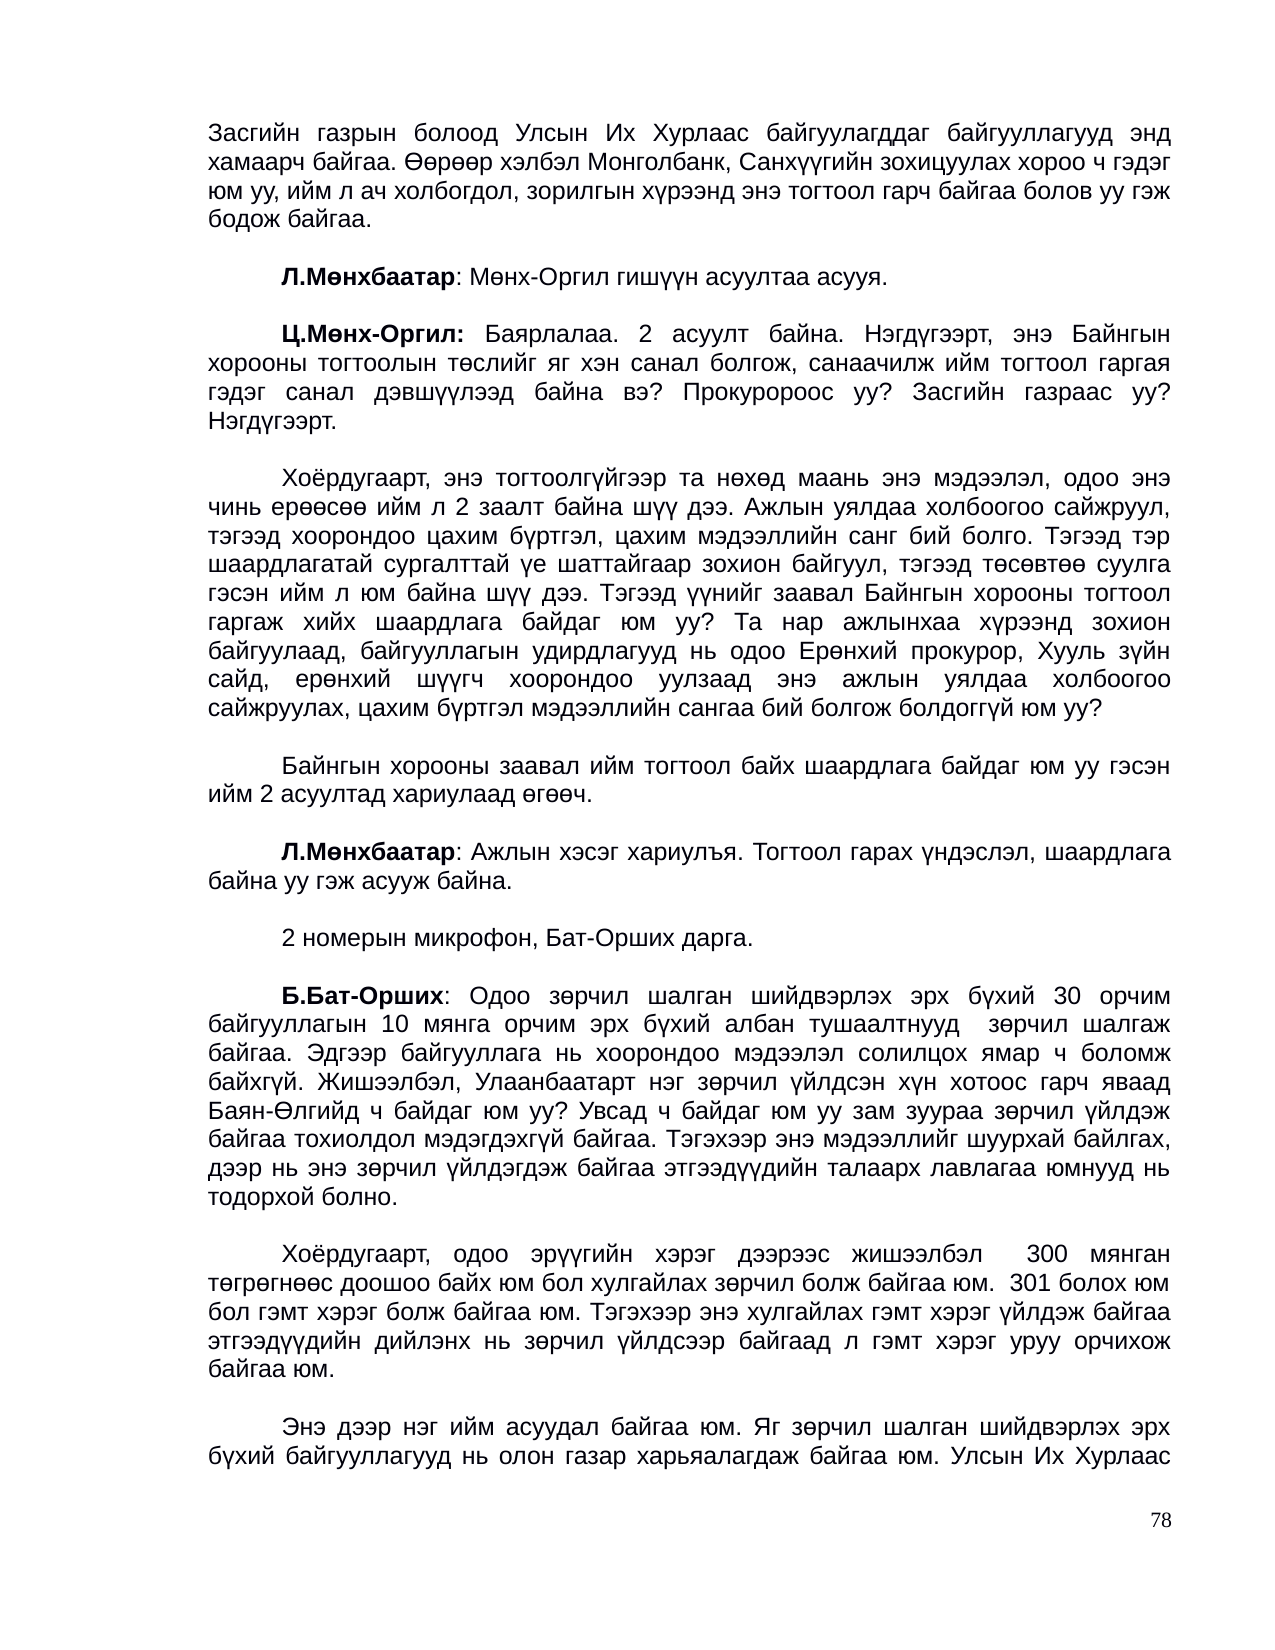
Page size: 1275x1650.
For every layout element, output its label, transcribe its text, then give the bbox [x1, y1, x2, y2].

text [208, 1412, 1172, 1469]
text 2 номерын микрофон, Бат-Орших дарга. [208, 923, 1172, 952]
text Б.Бат-Орших: Одоо зөрчил шалган шийдвэрлэх эрх бүхий 30 орчим байгууллагын 10 мянга орчим эрх бүхий албан тушаалтнууд зөрчил шалгаж байгаа. Эдгээр байгууллага нь хоорондоо мэдээлэл солилцох ямар ч боломж байхгүй. Жишээлбэл, Улаанбаатарт нэг зөрчил үйлдсэн хүн хотоос гарч яваад Баян-Өлгийд ч байдаг юм уу? Увсад ч байдаг юм уу зам зуураа зөрчил үйлдэж байгаа тохиолдол мэдэгдэхгүй байгаа. Тэгэхээр энэ мэдээллийг шуурхай байлгах, дээр нь энэ зөрчил үйлдэгдэж байгаа этгээдүүдийн талаарх лавлагаа юмнууд нь тодорхой болно. [208, 981, 1172, 1211]
text Л.Мөнхбаатар: Мөнх-Оргил гишүүн асуултаа асууя. [208, 262, 1172, 291]
text Байнгын хорооны заавал ийм тогтоол байх шаардлага байдаг юм уу гэсэн ийм 2 асуултад хариулаад өгөөч. [208, 751, 1172, 808]
text Ц.Мөнх-Оргил: Баярлалаа. 2 асуулт байна. Нэгдүгээрт, энэ Байнгын хорооны тогтоолын төслийг яг хэн санал болгож, санаачилж ийм тогтоол гаргая гэдэг санал дэвшүүлээд байна вэ? Прокуророос уу? Засгийн газраас уу? Нэгдүгээрт. [208, 319, 1172, 434]
text Хоёрдугаарт, энэ тогтоолгүйгээр та нөхөд маань энэ мэдээлэл, одоо энэ чинь ерөөсөө ийм л 2 заалт байна шүү дээ. Ажлын уялдаа холбоогоо сайжруул, тэгээд хоорондоо цахим бүртгэл, цахим мэдээллийн санг бий болго. Тэгээд тэр шаардлагатай сургалттай үе шаттайгаар зохион байгуул, тэгээд төсөвтөө суулга гэсэн ийм л юм байна шүү дээ. Тэгээд үүнийг заавал Байнгын хорооны тогтоол гаргаж хийх шаардлага байдаг юм уу? Та нар ажлынхаа хүрээнд зохион байгуулаад, байгууллагын удирдлагууд нь одоо Ерөнхий прокурор, Хууль зүйн сайд, ерөнхий шүүгч хоорондоо уулзаад энэ ажлын уялдаа холбоогоо сайжруулах, цахим бүртгэл мэдээллийн сангаа бий болгож болдоггүй юм уу? [208, 463, 1172, 722]
text Л.Мөнхбаатар: Ажлын хэсэг хариулъя. Тогтоол гарах үндэслэл, шаардлага байна уу гэж асууж байна. [208, 837, 1172, 894]
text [208, 118, 1172, 233]
text Хоёрдугаарт, одоо эрүүгийн хэрэг дээрээс жишээлбэл 300 мянган төгрөгнөөс доошоо байх юм бол хулгайлах зөрчил болж байгаа юм. 301 болох юм бол гэмт хэрэг болж байгаа юм. Тэгэхээр энэ хулгайлах гэмт хэрэг үйлдэж байгаа этгээдүүдийн дийлэнх нь зөрчил үйлдсээр байгаад л гэмт хэрэг уруу орчихож байгаа юм. [208, 1239, 1172, 1383]
